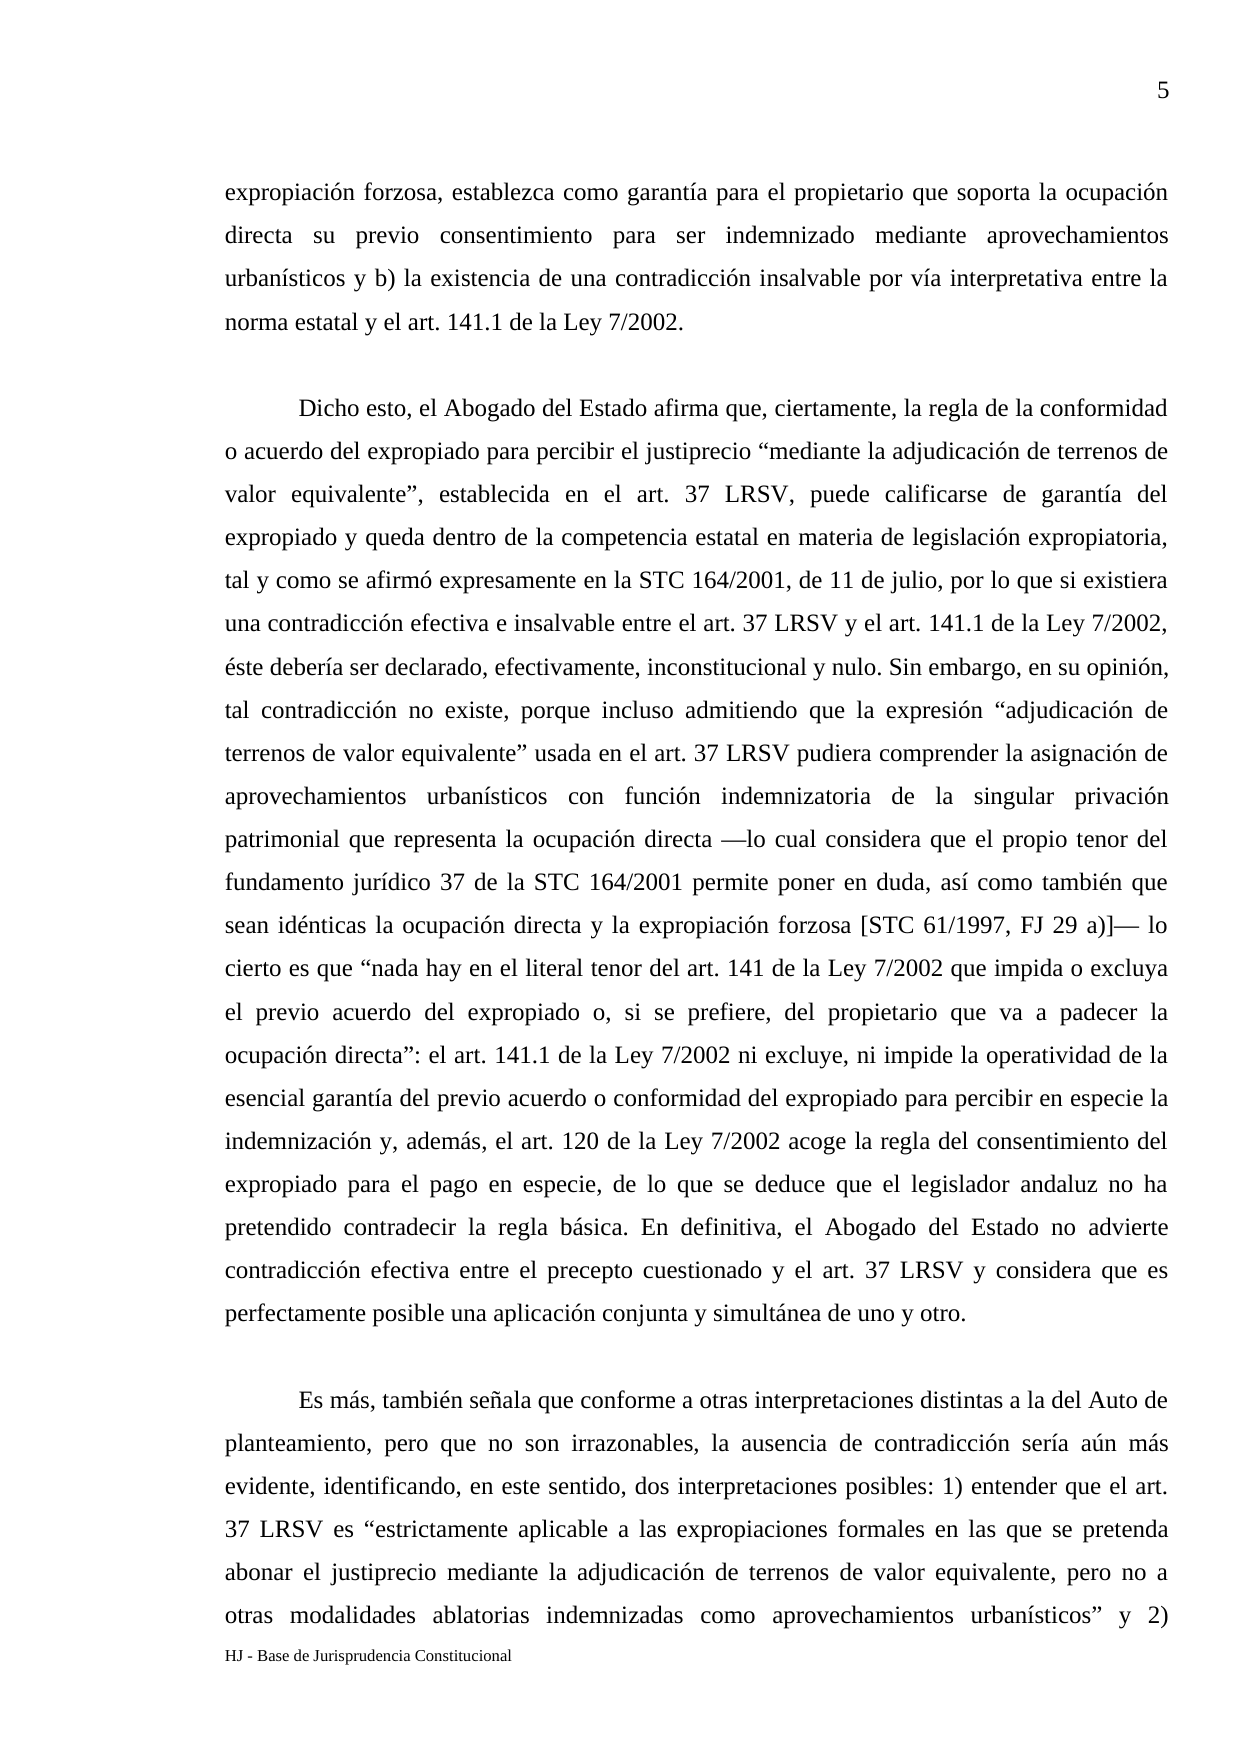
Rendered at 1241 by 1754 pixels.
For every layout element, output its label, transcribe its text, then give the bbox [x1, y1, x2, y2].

text Dicho esto, el Abogado del Estado afirma que, ciertamente, la regla de la conformidad o acuerdo del expropiado para percibir el justiprecio “mediante la adjudicación de terrenos de valor equivalente”, establecida en el art. 37 LRSV, puede calificarse de garantía del expropiado y queda dentro de la competencia estatal en materia de legislación expropiatoria, tal y como se afirmó expresamente en la STC 164/2001, de 11 de julio, por lo que si existiera una contradicción efectiva e insalvable entre el art. 37 LRSV y el art. 141.1 de la Ley 7/2002, éste debería ser declarado, efectivamente, inconstitucional y nulo. Sin embargo, en su opinión, tal contradicción no existe, porque incluso admitiendo que la expresión “adjudicación de terrenos de valor equivalente” usada en el art. 37 LRSV pudiera comprender la asignación de aprovechamientos urbanísticos con función indemnizatoria de la singular privación patrimonial que representa la ocupación directa —lo cual considera que el propio tenor del fundamento jurídico 37 de la STC 164/2001 permite poner en duda, así como también que sean idénticas la ocupación directa y la expropiación forzosa [STC 61/1997, FJ 29 a)]— lo cierto es que “nada hay en el literal tenor del art. 141 de la Ley 7/2002 que impida o excluya el previo acuerdo del expropiado o, si se prefiere, del propietario que va a padecer la ocupación directa”: el art. 141.1 de la Ley 7/2002 ni excluye, ni impide la operatividad de la esencial garantía del previo acuerdo o conformidad del expropiado para percibir en especie la indemnización y, además, el art. 120 de la Ley 7/2002 acoge la regla del consentimiento del expropiado para el pago en especie, de lo que se deduce que el legislador andaluz no ha pretendido contradecir la regla básica. En definitiva, el Abogado del Estado no advierte contradicción efectiva entre el precepto cuestionado y el art. 37 LRSV y considera que es perfectamente posible una aplicación conjunta y simultánea de uno y otro. [224, 393, 1169, 1327]
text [224, 1385, 1169, 1629]
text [224, 177, 1169, 335]
